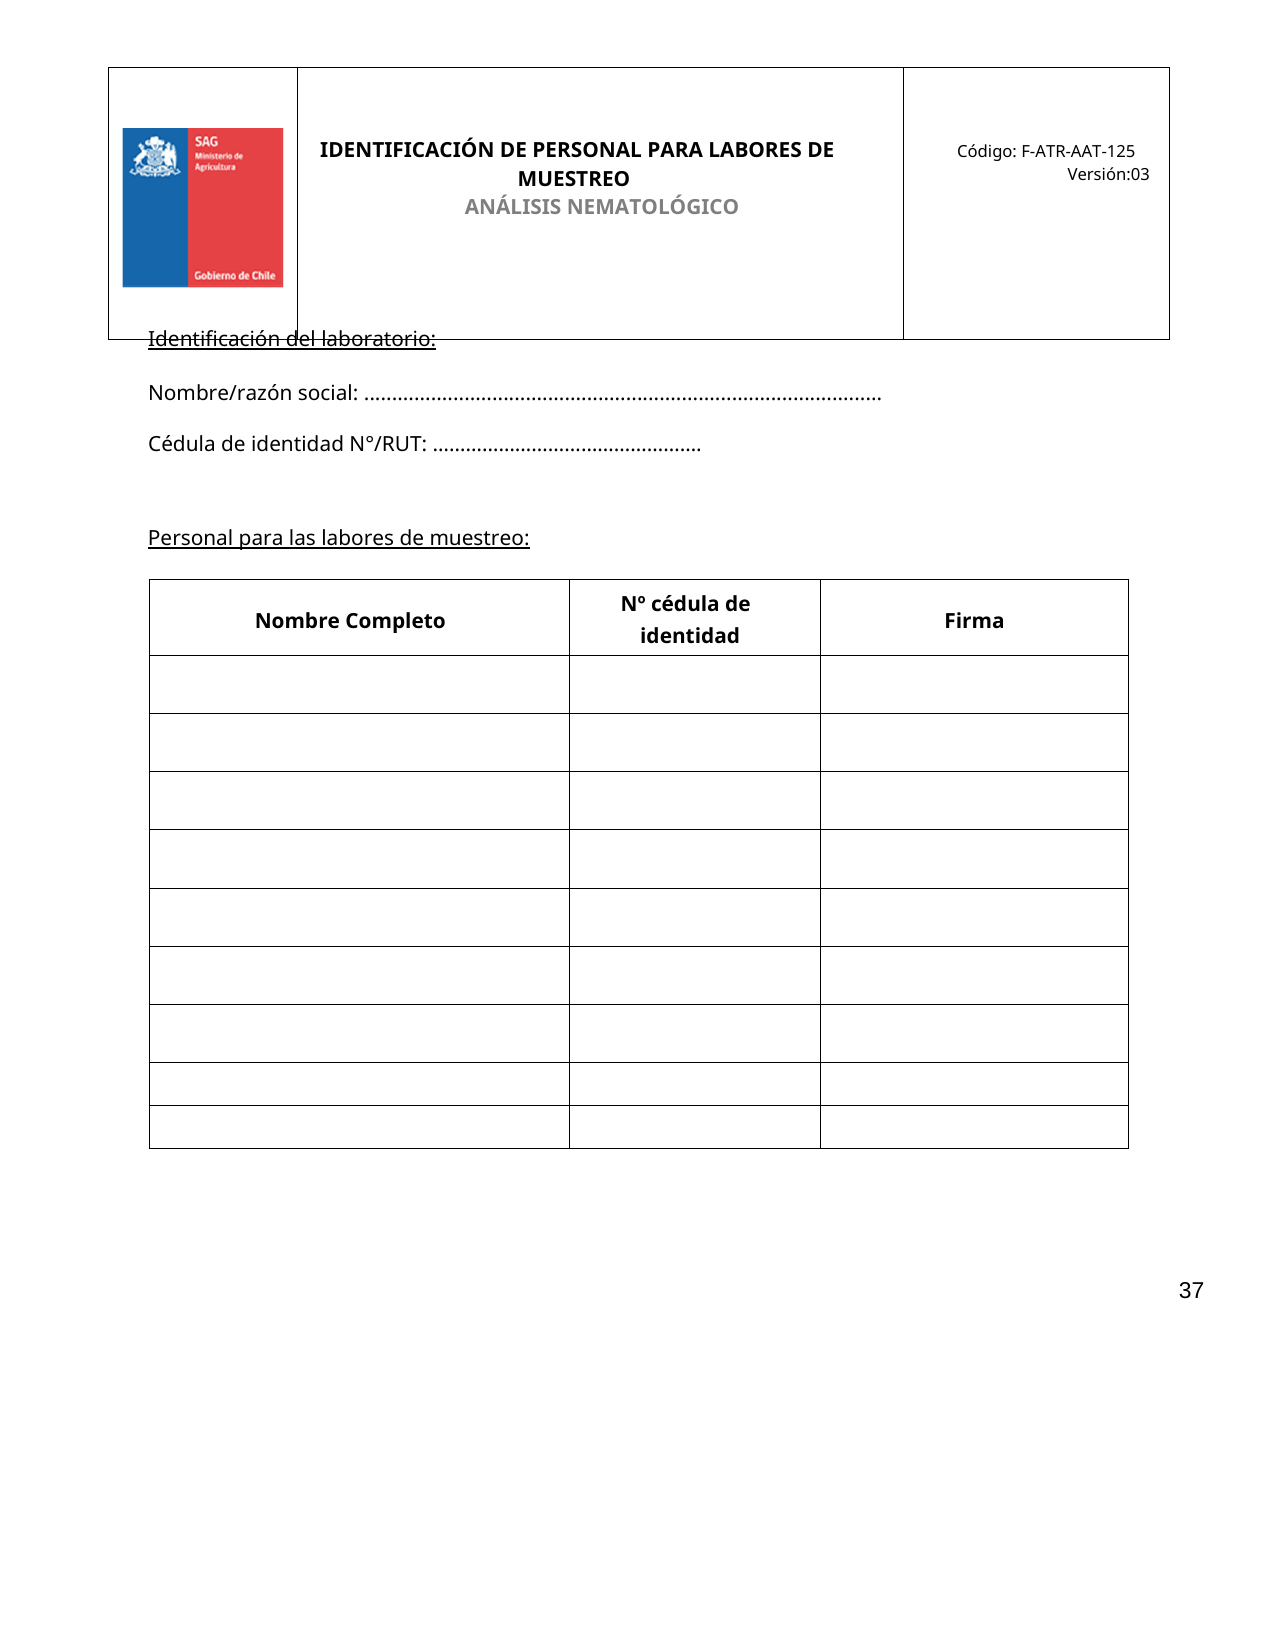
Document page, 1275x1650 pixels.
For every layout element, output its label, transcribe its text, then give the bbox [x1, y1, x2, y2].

table_cell [150, 656, 569, 713]
table_cell [570, 772, 820, 829]
table_header [109, 68, 297, 339]
table_cell [570, 714, 820, 771]
table_cell [570, 656, 820, 713]
picture [122, 128, 284, 288]
table_cell [821, 947, 1128, 1004]
table_cell [150, 714, 569, 771]
table_header IDENTIFICACIÓN DE PERSONAL PARA LABORES DE MUESTREO ANÁLISIS NEMATOLÓGICO [298, 68, 903, 339]
table_cell [821, 1063, 1128, 1105]
table_cell [821, 1005, 1128, 1062]
table_cell [150, 1005, 569, 1062]
table_cell [570, 889, 820, 946]
table_cell [821, 1106, 1128, 1148]
table_cell [570, 830, 820, 888]
table_cell [570, 1063, 820, 1105]
table_cell [150, 830, 569, 888]
table_cell [570, 947, 820, 1004]
table_header Firma [821, 580, 1128, 655]
table_cell [821, 656, 1128, 713]
table_cell [821, 830, 1128, 888]
table_cell [150, 889, 569, 946]
table_cell [150, 1106, 569, 1148]
table_header Código: F-ATR-AAT-125 Versión:03 [904, 68, 1169, 339]
table_cell [150, 1063, 569, 1105]
text Personal para las labores de muestreo: [148, 523, 1204, 551]
table_cell [821, 889, 1128, 946]
table_cell [821, 772, 1128, 829]
table_cell [570, 1005, 820, 1062]
table_header Nº cédula de identidad [570, 580, 820, 655]
table_cell [570, 1106, 820, 1148]
table_cell [150, 772, 569, 829]
table_header Nombre Completo [150, 580, 569, 655]
table_cell [821, 714, 1128, 771]
table_cell [150, 947, 569, 1004]
